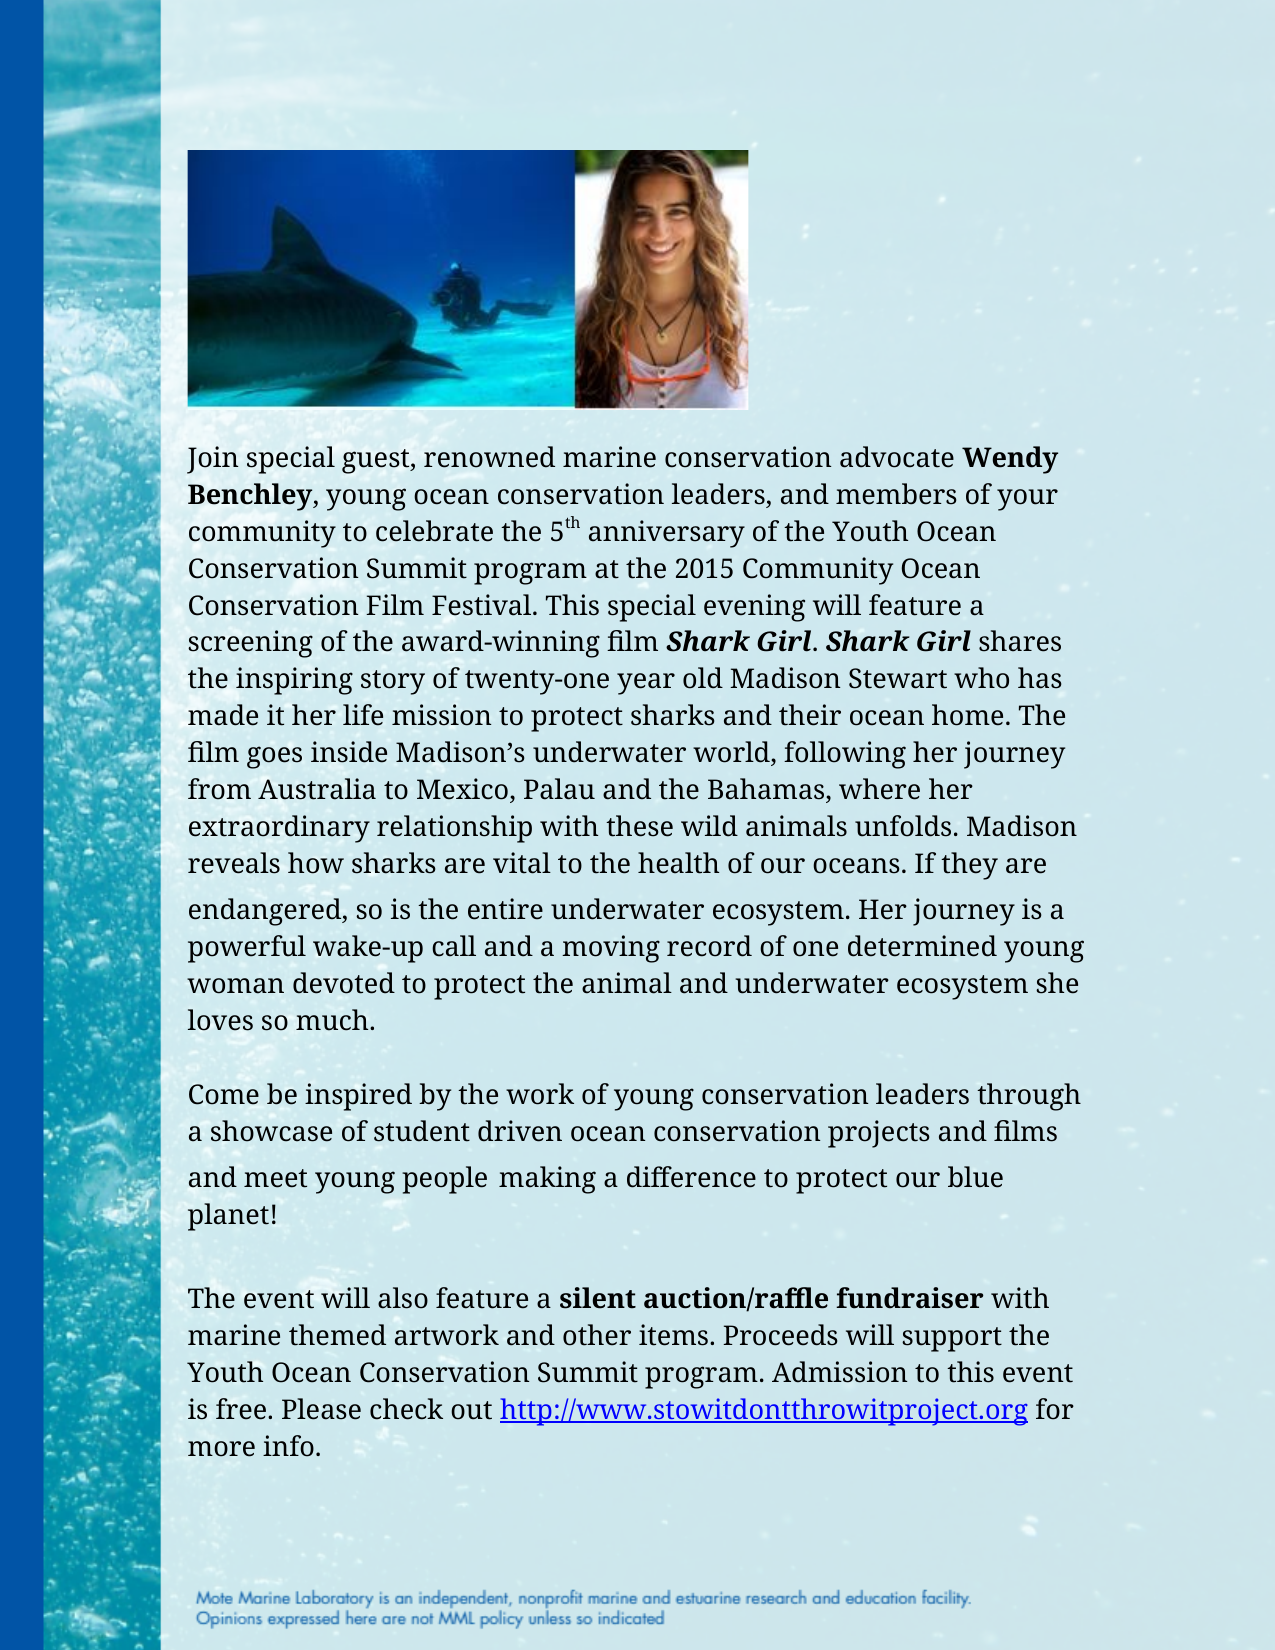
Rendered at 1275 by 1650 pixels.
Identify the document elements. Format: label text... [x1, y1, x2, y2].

picture [187, 150, 749, 410]
text Join special guest, renowned marine conservation advocate Wendy Benchley, young ocean conservation leaders, and members of your community to celebrate the 5th anniversary of the Youth Ocean Conservation Summit program at the 2015 Community Ocean Conservation Film Festival. This special evening will feature a screening of the award-winning film Shark Girl. Shark Girl shares the inspiring story of twenty-one year old Madison Stewart who has made it her life mission to protect sharks and their ocean home. The film goes inside Madison’s underwater world, following her journey from Australia to Mexico, Palau and the Bahamas, where her extraordinary relationship with these wild animals unfolds. Madison reveals how sharks are vital to the health of our oceans. If they are endangered, so is the entire underwater ecosystem. Her journey is a powerful wake-up call and a moving record of one determined young woman devoted to protect the animal and underwater ecosystem she loves so much. Come be inspired by the work of young conservation leaders through a showcase of student driven ocean conservation projects and films and meet young people making a difference to protect our blue planet! The event will also feature a silent auction/raffle fundraiser with marine themed artwork and other items. Proceeds will support the Youth Ocean Conservation Summit program. Admission to this event is free. Please check out http://www.stowitdontthrowitproject.org for more info. [187, 438, 1087, 1464]
